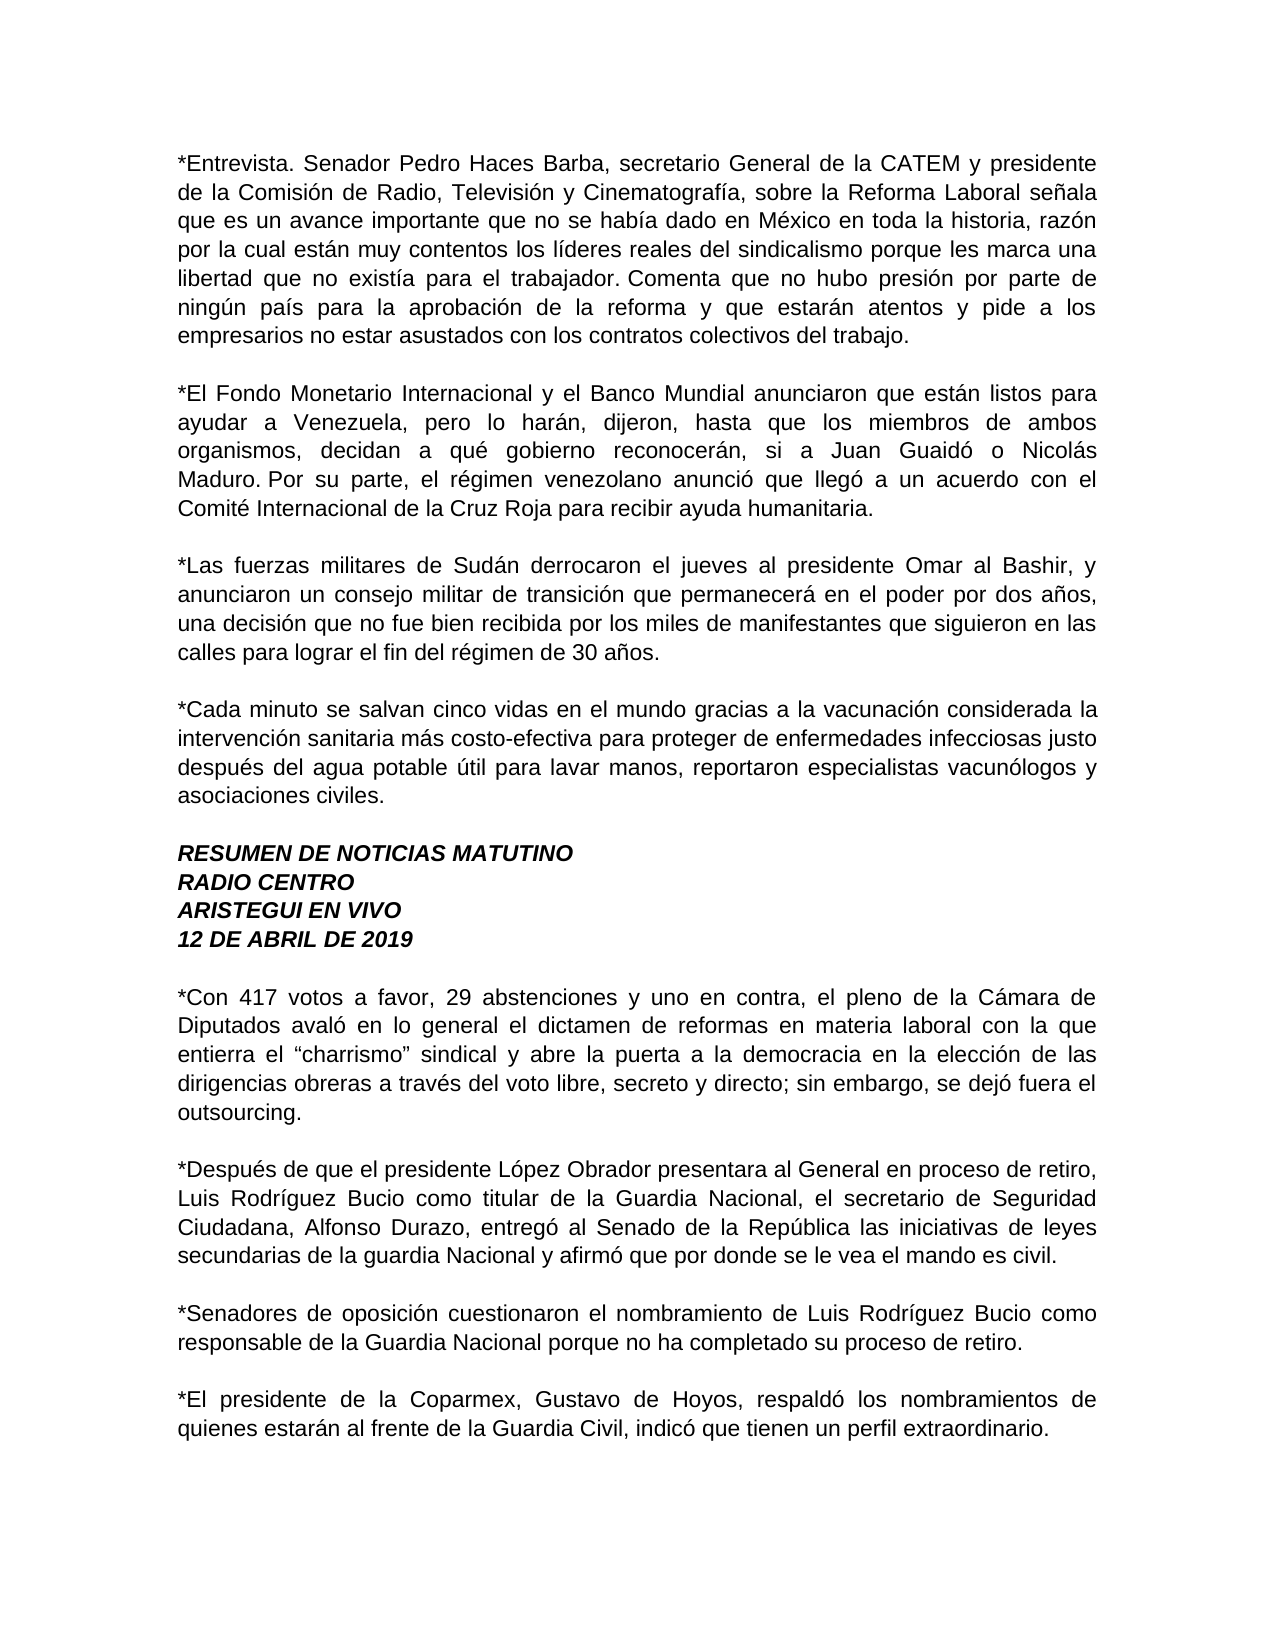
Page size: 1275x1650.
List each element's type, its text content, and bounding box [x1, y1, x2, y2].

text *Con 417 votos a favor, 29 abstenciones y uno en contra, el pleno de la Cámara de Diputados avaló en lo general el dictamen de reformas en materia laboral con la que entierra el “charrismo” sindical y abre la puerta a la democracia en la elección de las dirigencias obreras a través del voto libre, secreto y directo; sin embargo, se dejó fuera el outsourcing. [177, 981, 1098, 1125]
text 12 DE ABRIL DE 2019 [177, 924, 1098, 953]
text RADIO CENTRO [177, 866, 1098, 895]
text *Las fuerzas militares de Sudán derrocaron el jueves al presidente Omar al Bashir, y anunciaron un consejo militar de transición que permanecerá en el poder por dos años, una decisión que no fue bien recibida por los miles de manifestantes que siguieron en las calles para lograr el fin del régimen de 30 años. [177, 550, 1098, 665]
text *Entrevista. Senador Pedro Haces Barba, secretario General de la CATEM y presidente de la Comisión de Radio, Televisión y Cinematografía, sobre la Reforma Laboral señala que es un avance importante que no se había dado en México en toda la historia, razón por la cual están muy contentos los líderes reales del sindicalismo porque les marca una libertad que no existía para el trabajador. Comenta que no hubo presión por parte de ningún país para la aprobación de la reforma y que estarán atentos y pide a los empresarios no estar asustados con los contratos colectivos del trabajo. [177, 148, 1098, 349]
text RESUMEN DE NOTICIAS MATUTINO [177, 838, 1098, 866]
text *Después de que el presidente López Obrador presentara al General en proceso de retiro, Luis Rodríguez Bucio como titular de la Guardia Nacional, el secretario de Seguridad Ciudadana, Alfonso Durazo, entregó al Senado de la República las iniciativas de leyes secundarias de la guardia Nacional y afirmó que por donde se le vea el mando es civil. [177, 1154, 1098, 1269]
text ARISTEGUI EN VIVO [177, 895, 1098, 924]
text *Senadores de oposición cuestionaron el nombramiento de Luis Rodríguez Bucio como responsable de la Guardia Nacional porque no ha completado su proceso de retiro. [177, 1298, 1098, 1355]
text *Cada minuto se salvan cinco vidas en el mundo gracias a la vacunación considerada la intervención sanitaria más costo-efectiva para proteger de enfermedades infecciosas justo después del agua potable útil para lavar manos, reportaron especialistas vacunólogos y asociaciones civiles. [177, 694, 1098, 809]
text *El presidente de la Coparmex, Gustavo de Hoyos, respaldó los nombramientos de quienes estarán al frente de la Guardia Civil, indicó que tienen un perfil extraordinario. [177, 1384, 1098, 1441]
text *El Fondo Monetario Internacional y el Banco Mundial anunciaron que están listos para ayudar a Venezuela, pero lo harán, dijeron, hasta que los miembros de ambos organismos, decidan a qué gobierno reconocerán, si a Juan Guaidó o Nicolás Maduro. Por su parte, el régimen venezolano anunció que llegó a un acuerdo con el Comité Internacional de la Cruz Roja para recibir ayuda humanitaria. [177, 378, 1098, 521]
